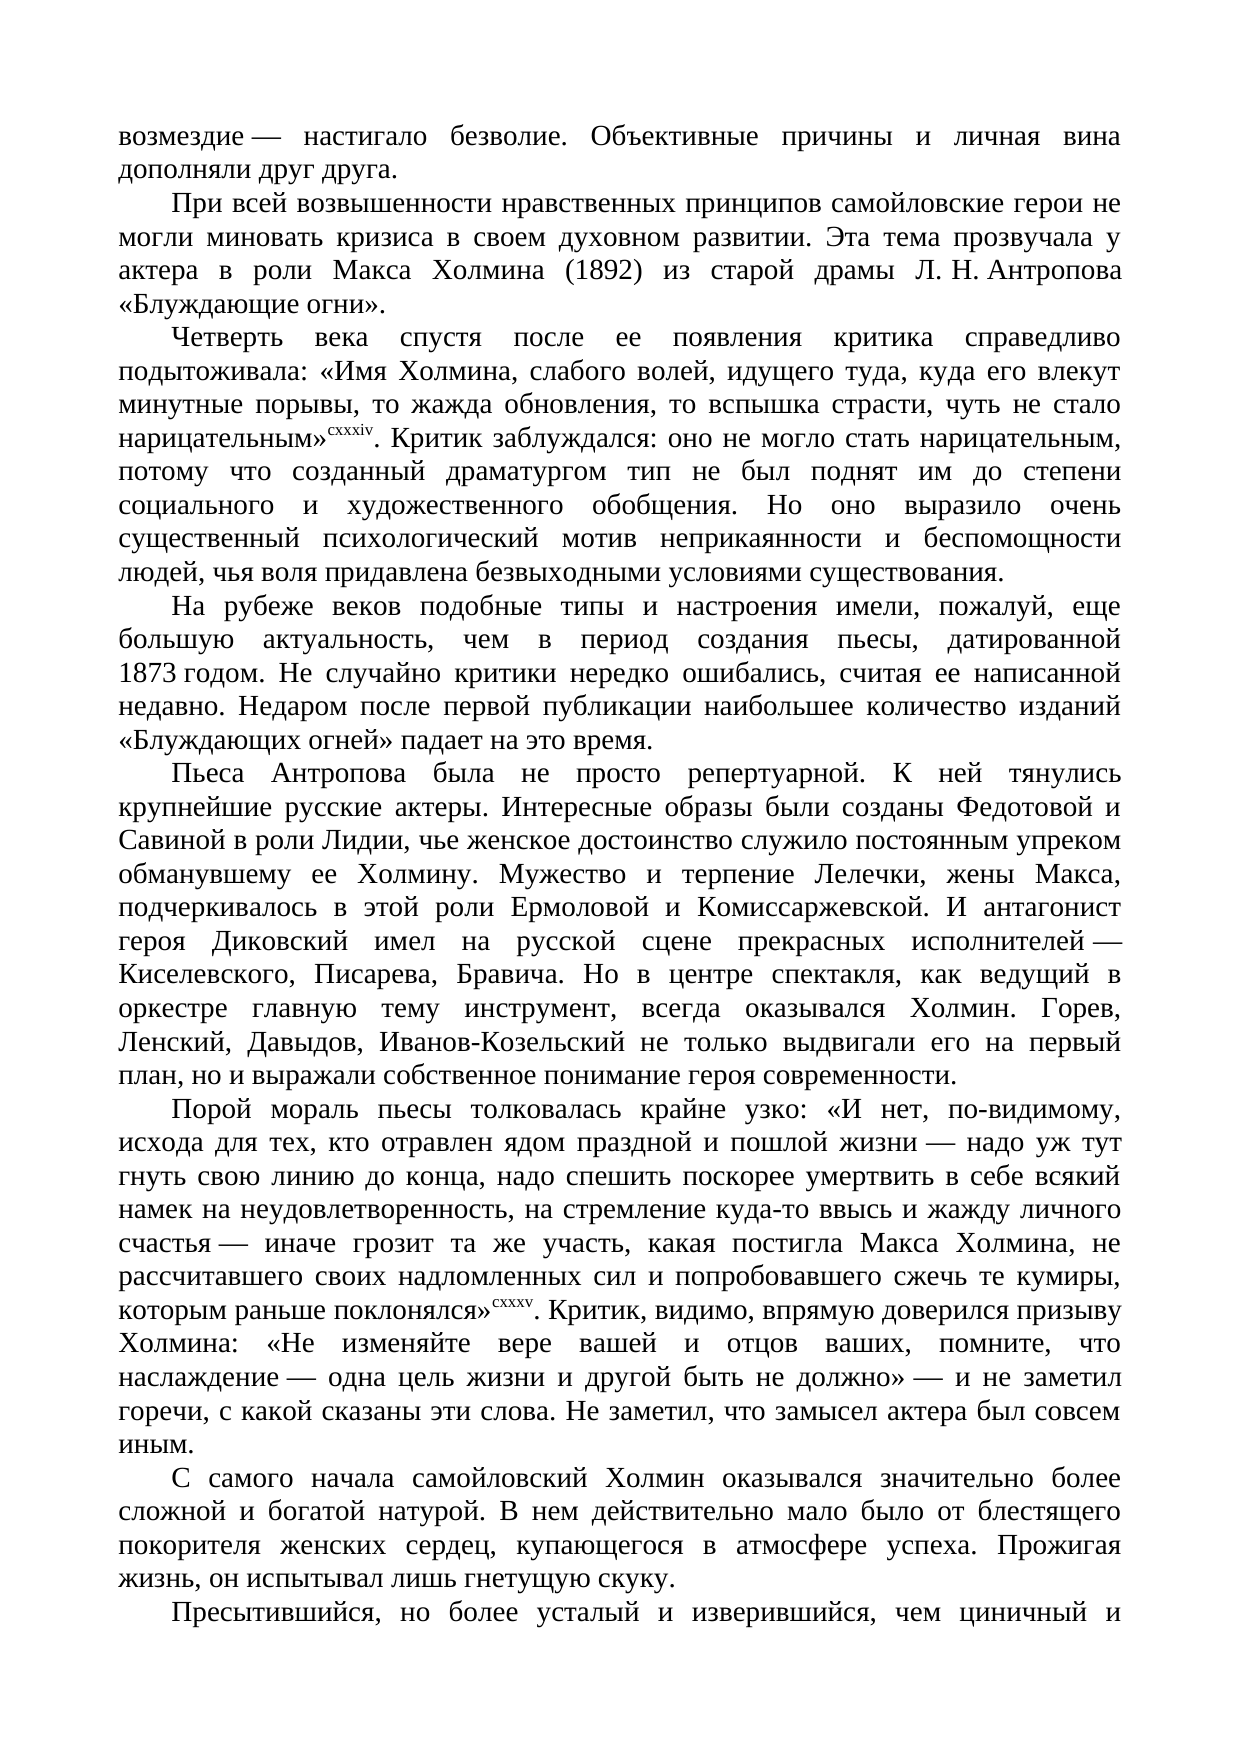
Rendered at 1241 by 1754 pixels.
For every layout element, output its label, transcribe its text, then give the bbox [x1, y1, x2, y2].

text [118, 118, 1122, 185]
text Четверть века спустя после ее появления критика справедливо подытоживала: «Имя Холмина, слабого волей, идущего туда, куда его влекут минутные порывы, то жажда обновления, то вспышка страсти, чуть не стало нарицательным». Критик заблуждался: оно не могло стать нарицательным, потому что созданный драматургом тип не был поднят им до степени социального и художественного обобщения. Но оно выразило очень существенный психологический мотив неприкаянности и беспомощности людей, чья воля придавлена безвыходными условиями существования. [118, 319, 1122, 588]
text При всей возвышенности нравственных принципов самойловские герои не могли миновать кризиса в своем духовном развитии. Эта тема прозвучала у актера в роли Макса Холмина (1892) из старой драмы Л. Н. Антропова «Блуждающие огни». [118, 185, 1122, 319]
text С самого начала самойловский Холмин оказывался значительно более сложной и богатой натурой. В нем действительно мало было от блестящего покорителя женских сердец, купающегося в атмосфере успеха. Прожигая жизнь, он испытывал лишь гнетущую скуку. [118, 1460, 1122, 1594]
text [118, 1594, 1122, 1627]
text Порой мораль пьесы толковалась крайне узко: «И нет, по-видимому, исхода для тех, кто отравлен ядом праздной и пошлой жизни — надо уж тут гнуть свою линию до конца, надо спешить поскорее умертвить в себе всякий намек на неудовлетворенность, на стремление куда-то ввысь и жажду личного счастья — иначе грозит та же участь, какая постигла Макса Холмина, не рассчитавшего своих надломленных сил и попробовавшего сжечь те кумиры, которым раньше поклонялся». Критик, видимо, впрямую доверился призыву Холмина: «Не изменяйте вере вашей и отцов ваших, помните, что наслаждение — одна цель жизни и другой быть не должно» — {86} и не заметил горечи, с какой сказаны эти слова. Не заметил, что замысел актера был совсем иным. [118, 1091, 1122, 1460]
text На рубеже веков подобные типы и настроения имели, пожалуй, еще большую актуальность, чем в период создания пьесы, датированной 1873 годом. Не случайно критики нередко ошибались, считая ее написанной недавно. Недаром после первой публикации наибольшее количество изданий «Блуждающих огней» падает на это время. [118, 588, 1122, 755]
text Пьеса Антропова была не просто репертуарной. К ней тянулись крупнейшие русские актеры. Интересные образы были созданы Федотовой и Савиной в роли Лидии, чье женское достоинство служило постоянным упреком обманувшему ее Холмину. Мужество и терпение Лелечки, жены Макса, подчеркивалось в этой роли Ермоловой и Комиссаржевской. И антагонист героя Диковский имел на русской сцене прекрасных исполнителей — Киселевского, Писарева, Бравича. Но в центре спектакля, как ведущий в оркестре главную тему инструмент, всегда оказывался Холмин. Горев, Ленский, Давыдов, Иванов-Козельский не только выдвигали его на первый план, но и выражали собственное понимание героя современности. [118, 755, 1122, 1091]
